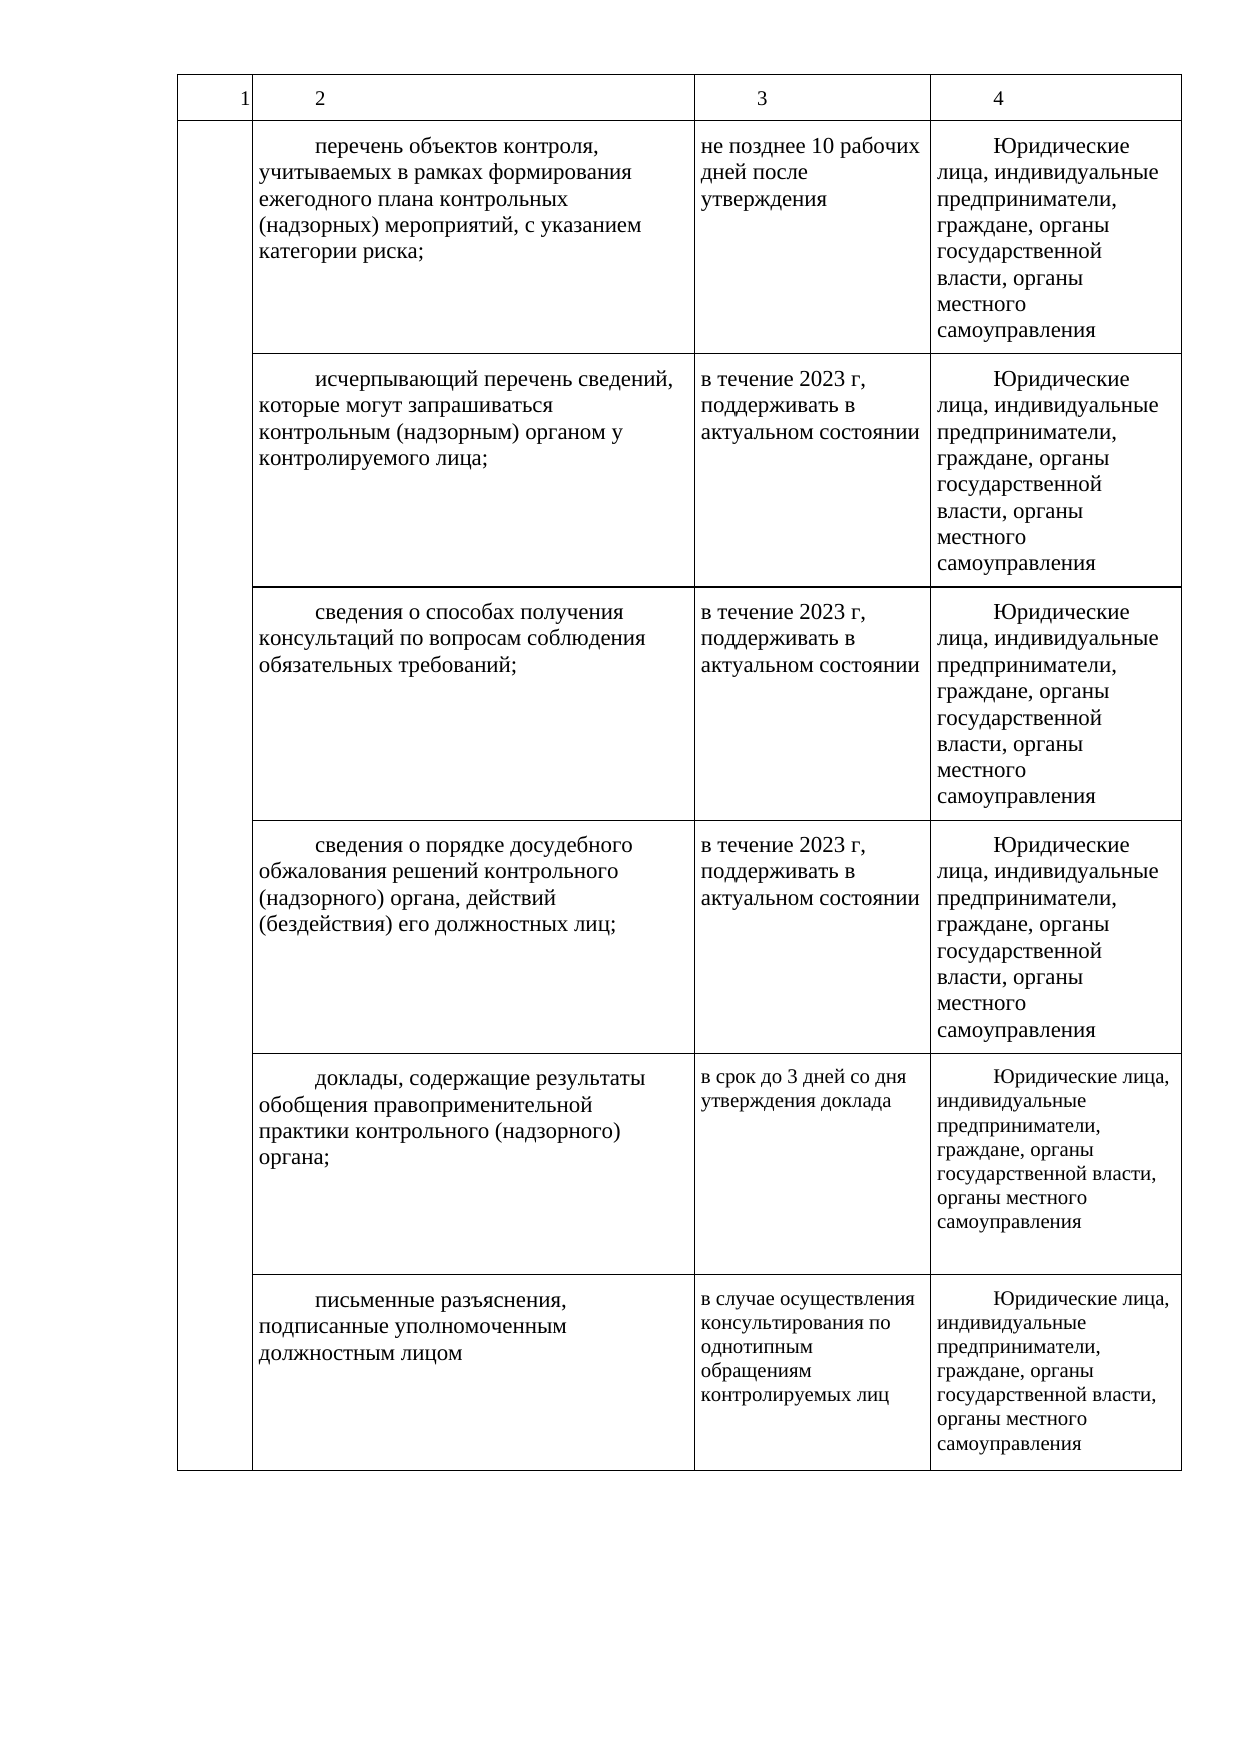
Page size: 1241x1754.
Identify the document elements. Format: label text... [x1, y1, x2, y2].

table_cell в течение 2023 г, поддерживать в актуальном состоянии [695, 354, 930, 586]
table_cell Юридические лица, индивидуальные предприниматели, граждане, органы государственной власти, органы местного самоуправления [931, 1054, 1181, 1274]
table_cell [931, 1275, 1181, 1470]
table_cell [931, 121, 1181, 353]
table_cell не позднее 10 рабочих дней после утверждения [695, 121, 930, 353]
table_cell в течение 2023 г, поддерживать в актуальном состоянии [695, 821, 930, 1053]
table_cell исчерпывающий перечень сведений, которые могут запрашиваться контрольным (надзорным) органом у контролируемого лица; [253, 354, 694, 586]
table_cell в срок до 3 дней со дня утверждения доклада [695, 1054, 930, 1274]
table_cell письменные разъяснения, подписанные уполномоченным должностным лицом [253, 1275, 694, 1470]
table_cell Юридические лица, индивидуальные предприниматели, граждане, органы государственной власти, органы местного самоуправления [931, 821, 1181, 1053]
table_cell в течение 2023 г, поддерживать в актуальном состоянии [695, 588, 930, 819]
table_cell в случае осуществления консультирования по однотипным обращениям контролируемых лиц [695, 1275, 930, 1470]
table_header 3 [695, 75, 930, 120]
table_cell доклады, содержащие результаты обобщения правоприменительной практики контрольного (надзорного) органа; [253, 1054, 694, 1274]
table_cell Юридические лица, индивидуальные предприниматели, граждане, органы государственной власти, органы местного самоуправления [931, 354, 1181, 586]
table_cell перечень объектов контроля, учитываемых в рамках формирования ежегодного плана контрольных (надзорных) мероприятий, с указанием категории риска; [253, 121, 694, 353]
table_header 2 [253, 75, 694, 120]
table_cell Юридические лица, индивидуальные предприниматели, граждане, органы государственной власти, органы местного самоуправления [931, 588, 1181, 819]
table_header 1 [178, 75, 252, 120]
table_cell сведения о порядке досудебного обжалования решений контрольного (надзорного) органа, действий (бездействия) его должностных лиц; [253, 821, 694, 1053]
table_cell сведения о способах получения консультаций по вопросам соблюдения обязательных требований; [253, 588, 694, 819]
table_header 4 [931, 75, 1181, 120]
